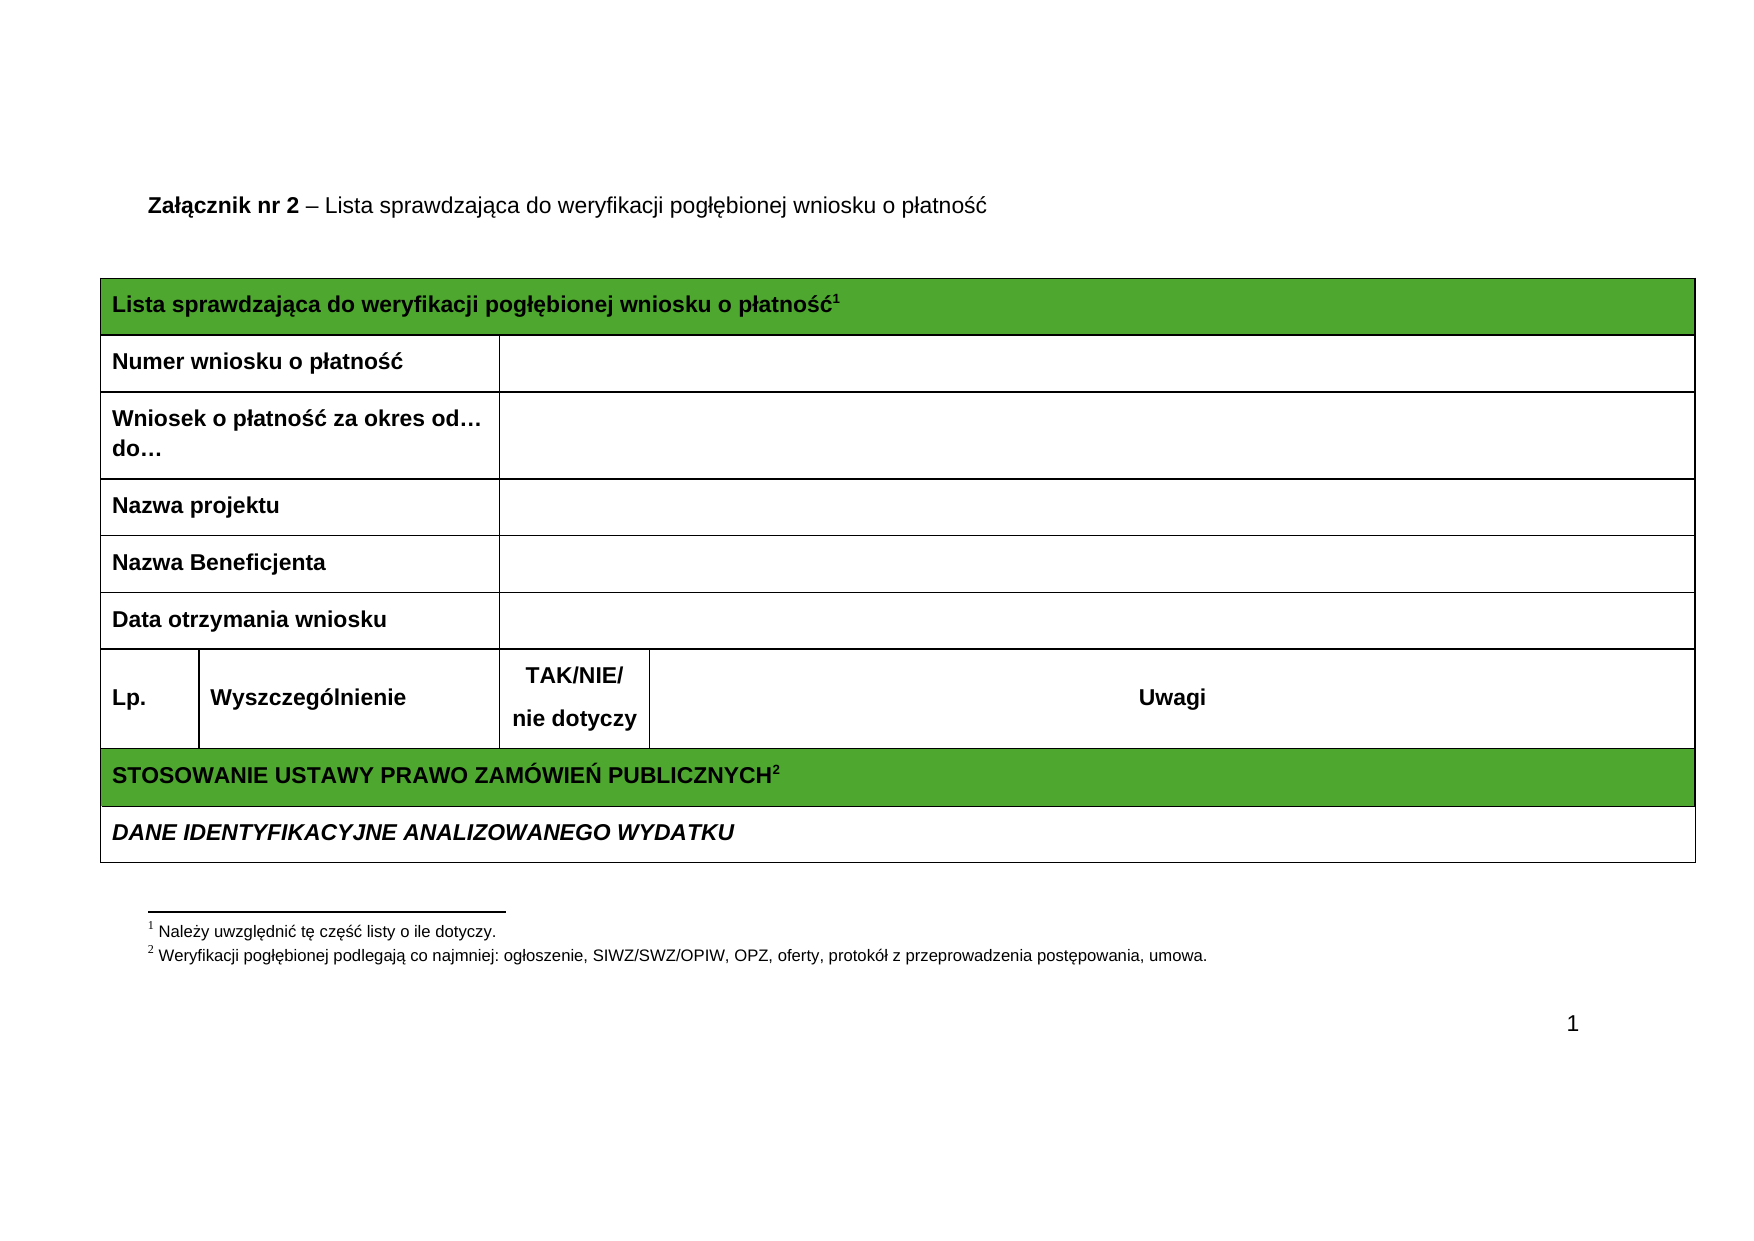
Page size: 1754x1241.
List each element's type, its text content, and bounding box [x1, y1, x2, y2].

table_cell Data otrzymania wniosku [101, 593, 499, 648]
table_cell Lp. [101, 650, 198, 748]
table_cell Nazwa projektu [101, 480, 499, 535]
table_cell Wniosek o płatność za okres od… do… [101, 393, 499, 478]
table_cell Uwagi [650, 650, 1694, 748]
table_cell [500, 480, 1694, 535]
table_cell Nazwa Beneficjenta [101, 536, 499, 591]
table_cell Numer wniosku o płatność [101, 336, 499, 391]
table_cell DANE IDENTYFIKACYJNE ANALIZOWANEGO WYDATKU [101, 807, 1695, 862]
table_cell TAK/NIE/ nie dotyczy [500, 650, 649, 748]
table_cell Wyszczególnienie [200, 650, 499, 748]
table_cell [500, 536, 1694, 591]
table_header Lista sprawdzająca do weryfikacji pogłębionej wniosku o płatność [101, 279, 1694, 334]
table_cell [500, 336, 1694, 391]
table_cell [500, 593, 1694, 648]
text Załącznik nr 2 – Lista sprawdzająca do weryfikacji pogłębionej wniosku o płatność [148, 192, 1579, 218]
table_cell [500, 393, 1694, 478]
table_cell STOSOWANIE USTAWY PRAWO ZAMÓWIEŃ PUBLICZNYCH [101, 749, 1694, 806]
